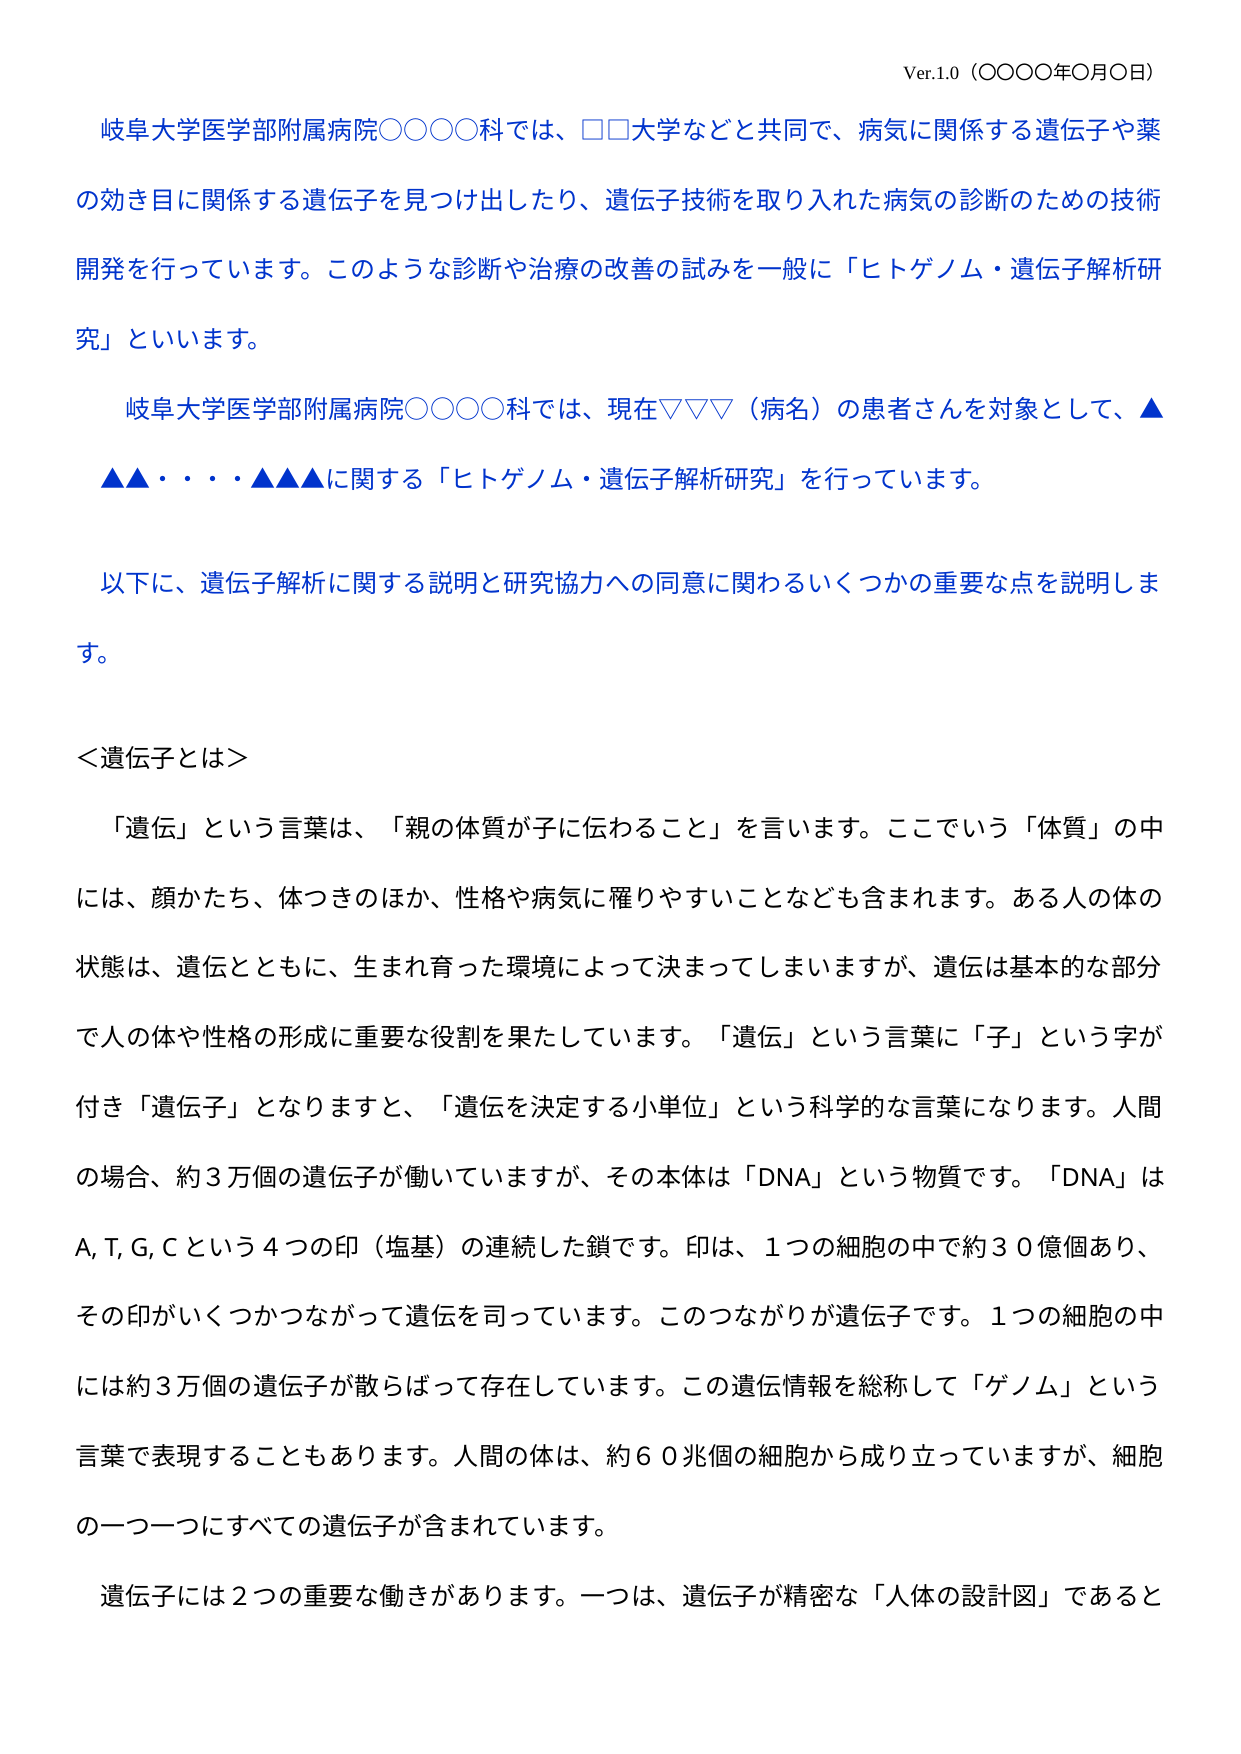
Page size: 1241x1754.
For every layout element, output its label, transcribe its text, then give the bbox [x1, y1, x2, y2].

text 岐阜大学医学部附属病院○○○○科では、□□大学などと共同で、病気に関係する遺伝子や薬の効き目に関係する遺伝子を見つけ出したり、遺伝子技術を取り入れた病気の診断のための技術開発を行っています。このような診断や治療の改善の試みを一般に「ヒトゲノム・遺伝子解析研究」といいます。 [75, 93, 1165, 373]
text 岐阜大学医学部附属病院○○○○科では、現在▽▽▽（病名）の患者さんを対象として、▲▲▲・・・・▲▲▲に関する「ヒトゲノム・遺伝子解析研究」を行っています。 [100, 373, 1165, 512]
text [75, 1559, 1165, 1629]
text 以下に、遺伝子解析に関する説明と研究協力への同意に関わるいくつかの重要な点を説明します。 [75, 547, 1165, 687]
text ＜遺伝子とは＞ [75, 722, 1165, 791]
text 「遺伝」という言葉は、「親の体質が子に伝わること」を言います。ここでいう「体質」の中には、顔かたち、体つきのほか、性格や病気に罹りやすいことなども含まれます。ある人の体の状態は、遺伝とともに、生まれ育った環境によって決まってしまいますが、遺伝は基本的な部分で人の体や性格の形成に重要な役割を果たしています。「遺伝」という言葉に「子」という字が付き「遺伝子」となりますと、「遺伝を決定する小単位」という科学的な言葉になります。人間の場合、約３万個の遺伝子が働いていますが、その本体は「DNA」という物質です。「DNA」はA, T, G, Cという４つの印（塩基）の連続した鎖です。印は、１つの細胞の中で約３０億個あり、その印がいくつかつながって遺伝を司っています。このつながりが遺伝子です。１つの細胞の中には約３万個の遺伝子が散らばって存在しています。この遺伝情報を総称して「ゲノム」という言葉で表現することもあります。人間の体は、約６０兆個の細胞から成り立っていますが、細胞の一つ一つにすべての遺伝子が含まれています。 [75, 791, 1165, 1559]
